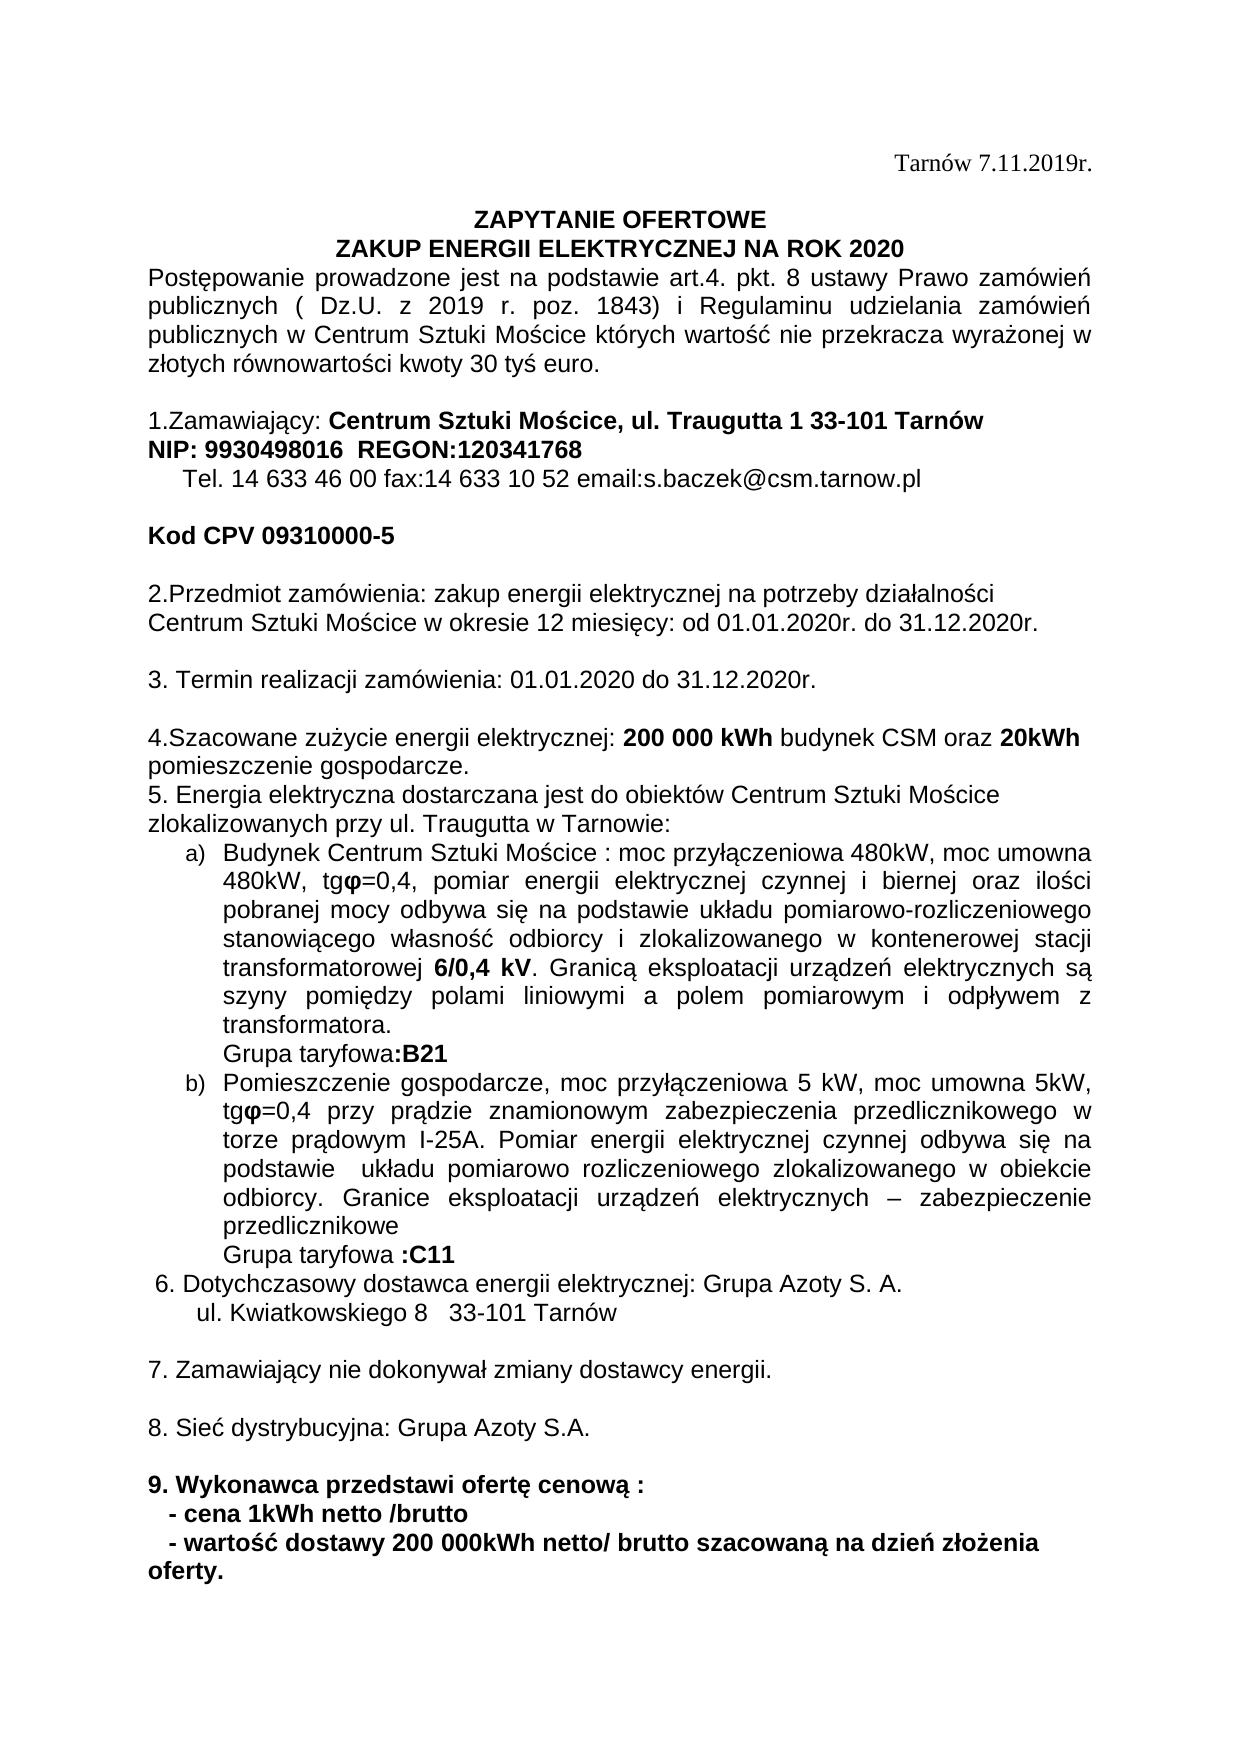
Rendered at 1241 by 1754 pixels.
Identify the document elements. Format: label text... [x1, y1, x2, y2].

text ul. Kwiatkowskiego 8 33-101 Tarnów [148, 1298, 1093, 1326]
text 7. Zamawiający nie dokonywał zmiany dostawcy energii. [148, 1355, 1093, 1384]
list Grupa taryfowa:B21 [223, 1039, 1093, 1068]
text 3. Termin realizacji zamówienia: 01.01.2020 do 31.12.2020r. [148, 665, 1093, 694]
list Budynek Centrum Sztuki Mościce : moc przyłączeniowa 480kW, moc umowna 480kW, tgφ=0,4, pomiar energii elektrycznej czynnej i biernej oraz ilości pobranej mocy odbywa się na podstawie układu pomiarowo-rozliczeniowego stanowiącego własność odbiorcy i zlokalizowanego w kontenerowej stacji transformatorowej 6/0,4 kV. Granicą eksploatacji urządzeń elektrycznych są szyny pomiędzy polami liniowymi a polem pomiarowym i odpływem z transformatora. [185, 838, 1093, 1039]
text Kod CPV 09310000-5 [148, 521, 1093, 550]
text 4.Szacowane zużycie energii elektrycznej: 200 000 kWh budynek CSM oraz 20kWh pomieszczenie gospodarcze. [148, 723, 1093, 780]
text Tel. 14 633 46 00 fax:14 633 10 52 email:s.baczek@csm.tarnow.pl [148, 464, 1093, 493]
text 6. Dotychczasowy dostawca energii elektrycznej: Grupa Azoty S. A. [148, 1269, 1093, 1298]
text Postępowanie prowadzone jest na podstawie art.4. pkt. 8 ustawy Prawo zamówień publicznych ( Dz.U. z 2019 r. poz. 1843) i Regulaminu udzielania zamówień publicznych w Centrum Sztuki Mościce których wartość nie przekracza wyrażonej w złotych równowartości kwoty 30 tyś euro. [148, 263, 1093, 378]
text 5. Energia elektryczna dostarczana jest do obiektów Centrum Sztuki Mościce zlokalizowanych przy ul. Traugutta w Tarnowie: [148, 780, 1093, 838]
text - cena 1kWh netto /brutto [148, 1499, 1093, 1528]
text NIP: 9930498016 REGON:120341768 [148, 435, 1093, 464]
text ZAKUP ENERGII ELEKTRYCZNEJ NA ROK 2020 [148, 234, 1093, 263]
text 1.Zamawiający: Centrum Sztuki Mościce, ul. Traugutta 1 33-101 Tarnów [148, 406, 1093, 435]
text 9. Wykonawca przedstawi ofertę cenową : [148, 1470, 1093, 1499]
text 8. Sieć dystrybucyjna: Grupa Azoty S.A. [148, 1413, 1093, 1441]
text 2.Przedmiot zamówienia: zakup energii elektrycznej na potrzeby działalności Centrum Sztuki Mościce w okresie 12 miesięcy: od 01.01.2020r. do 31.12.2020r. [148, 579, 1093, 636]
list Pomieszczenie gospodarcze, moc przyłączeniowa 5 kW, moc umowna 5kW, tgφ=0,4 przy prądzie znamionowym zabezpieczenia przedlicznikowego w torze prądowym I-25A. Pomiar energii elektrycznej czynnej odbywa się na podstawie układu pomiarowo rozliczeniowego zlokalizowanego w obiekcie odbiorcy. Granice eksploatacji urządzeń elektrycznych – zabezpieczenie przedlicznikowe [185, 1068, 1093, 1240]
list Grupa taryfowa :C11 [223, 1240, 1093, 1269]
text - wartość dostawy 200 000kWh netto/ brutto szacowaną na dzień złożenia oferty. [148, 1528, 1093, 1585]
text ZAPYTANIE OFERTOWE [148, 205, 1093, 234]
text Tarnów 7.11.2019r. [148, 148, 1093, 176]
